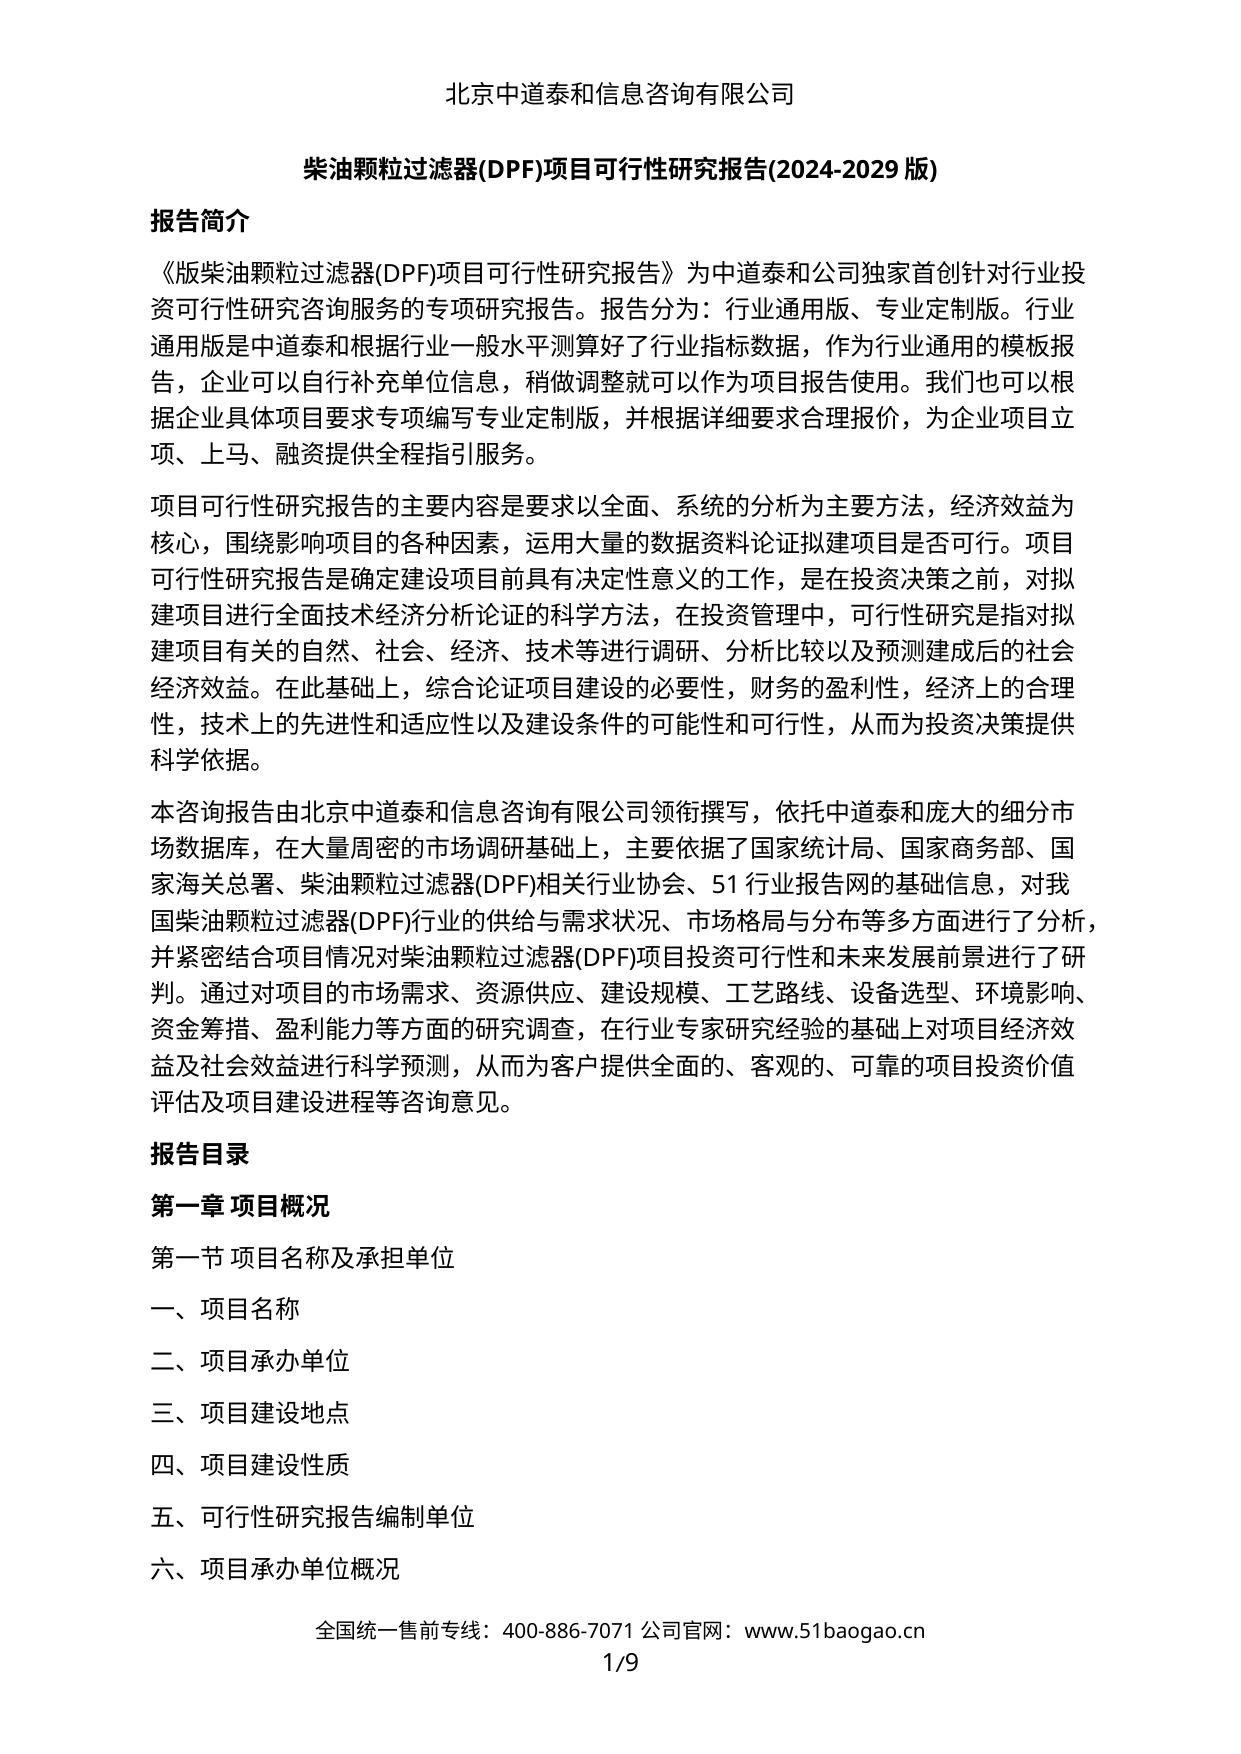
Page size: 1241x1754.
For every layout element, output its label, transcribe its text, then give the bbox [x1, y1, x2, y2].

text 项目可行性研究报告的主要内容是要求以全面、系统的分析为主要方法，经济效益为核心，围绕影响项目的各种因素，运用大量的数据资料论证拟建项目是否可行。项目可行性研究报告是确定建设项目前具有决定性意义的工作，是在投资决策之前，对拟建项目进行全面技术经济分析论证的科学方法，在投资管理中，可行性研究是指对拟建项目有关的自然、社会、经济、技术等进行调研、分析比较以及预测建成后的社会经济效益。在此基础上，综合论证项目建设的必要性，财务的盈利性，经济上的合理性，技术上的先进性和适应性以及建设条件的可能性和可行性，从而为投资决策提供科学依据。 [150, 487, 1090, 777]
text 《版柴油颗粒过滤器(DPF)项目可行性研究报告》为中道泰和公司独家首创针对行业投资可行性研究咨询服务的专项研究报告。报告分为：行业通用版、专业定制版。行业通用版是中道泰和根据行业一般水平测算好了行业指标数据，作为行业通用的模板报告，企业可以自行补充单位信息，稍做调整就可以作为项目报告使用。我们也可以根据企业具体项目要求专项编写专业定制版，并根据详细要求合理报价，为企业项目立项、上马、融资提供全程指引服务。 [150, 254, 1090, 471]
text 三、项目建设地点 [150, 1394, 1090, 1430]
text 报告简介 [150, 202, 1090, 238]
text 五、可行性研究报告编制单位 [150, 1497, 1090, 1534]
text 第一节 项目名称及承担单位 [150, 1238, 1090, 1274]
text 报告目录 [150, 1134, 1090, 1171]
text 本咨询报告由北京中道泰和信息咨询有限公司领衔撰写，依托中道泰和庞大的细分市场数据库，在大量周密的市场调研基础上，主要依据了国家统计局、国家商务部、国家海关总署、柴油颗粒过滤器(DPF)相关行业协会、51行业报告网的基础信息，对我国柴油颗粒过滤器(DPF)行业的供给与需求状况、市场格局与分布等多方面进行了分析，并紧密结合项目情况对柴油颗粒过滤器(DPF)项目投资可行性和未来发展前景进行了研判。通过对项目的市场需求、资源供应、建设规模、工艺路线、设备选型、环境影响、资金筹措、盈利能力等方面的研究调查，在行业专家研究经验的基础上对项目经济效益及社会效益进行科学预测，从而为客户提供全面的、客观的、可靠的项目投资价值评估及项目建设进程等咨询意见。 [150, 792, 1090, 1119]
text 二、项目承办单位 [150, 1342, 1090, 1378]
text 一、项目名称 [150, 1290, 1090, 1326]
text 四、项目建设性质 [150, 1446, 1090, 1482]
text 柴油颗粒过滤器(DPF)项目可行性研究报告(2024-2029版) [150, 150, 1090, 186]
text 六、项目承办单位概况 [150, 1549, 1090, 1586]
text 第一章 项目概况 [150, 1186, 1090, 1222]
